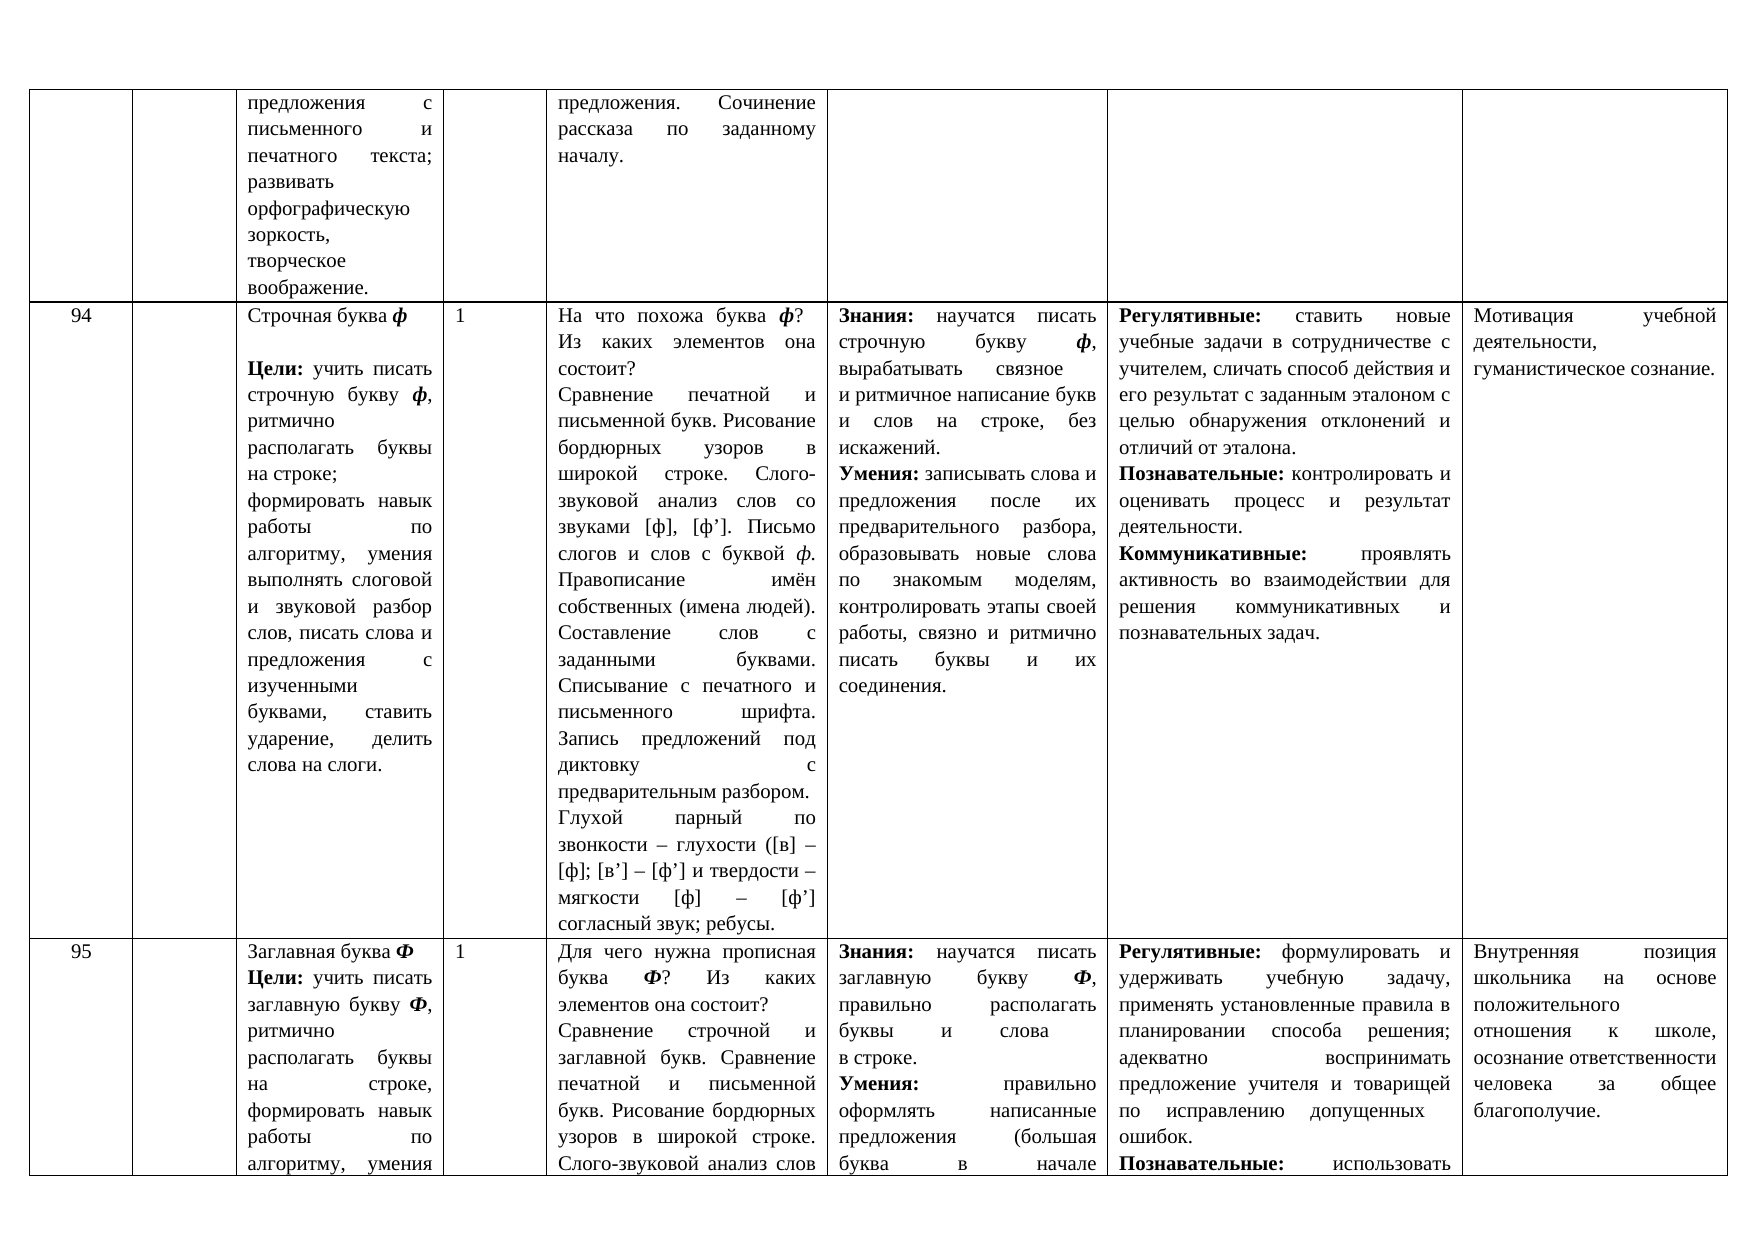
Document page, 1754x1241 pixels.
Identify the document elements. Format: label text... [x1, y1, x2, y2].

table_cell 1 [444, 939, 546, 1174]
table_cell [828, 939, 1107, 1174]
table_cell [547, 939, 827, 1174]
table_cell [237, 90, 443, 301]
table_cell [1463, 90, 1727, 301]
table_cell 95 [30, 939, 132, 1174]
table_cell [133, 303, 236, 938]
table_cell На что похожа буква ф? Из каких элементов она состоит? Сравнение печатной и письменной букв. Рисование бордюрных узоров в широкой строке. Слого-звуковой анализ слов со звуками [ф], [ф’]. Письмо слогов и слов с буквой ф. Правописание имён собственных (имена людей). Составление слов с заданными буквами. Списывание с печатного и письменного шрифта. Запись предложений под диктовку с предварительным разбором. Глухой парный по звонкости – глухости ([в] – [ф]; [в’] – [ф’] и твердости – мягкости [ф] – [ф’] согласный звук; ребусы. [547, 303, 827, 938]
table_cell 93 [30, 90, 132, 301]
table_cell 94 [30, 303, 132, 938]
table_cell 1 [444, 90, 546, 301]
table_cell [133, 939, 236, 1174]
table_cell Мотивация учебной деятельности, гуманистическое сознание. [1463, 303, 1727, 938]
table_cell Строчная буква ф Цели: учить писать строчную букву ф, ритмично располагать буквы на строке; формировать навык работы по алгоритму, умения выполнять слоговой и звуковой разбор слов, писать слова и предложения с изученными буквами, ставить ударение, делить слова на слоги. [237, 303, 443, 938]
table_cell [133, 90, 236, 301]
table_cell Регулятивные: ставить новые учебные задачи в сотрудничестве с учителем, сличать способ действия и его результат с заданным эталоном с целью обнаружения отклонений и отличий от эталона. Познавательные: контролировать и оценивать процесс и результат деятельности. Коммуникативные: проявлять активность во взаимодействии для решения коммуникативных и познавательных задач. [1108, 303, 1462, 938]
table_cell 1 [444, 303, 546, 938]
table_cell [1108, 939, 1462, 1174]
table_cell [237, 939, 443, 1174]
table_cell Знания: научатся писать строчную букву ф, вырабатывать связное и ритмичное написание букв и слов на строке, без искажений. Умения: записывать слова и предложения после их предварительного разбора, образовывать новые слова по знакомым моделям, контролировать этапы своей работы, связно и ритмично писать буквы и их соединения. [828, 303, 1107, 938]
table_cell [1108, 90, 1462, 301]
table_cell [828, 90, 1107, 301]
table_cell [547, 90, 827, 301]
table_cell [1463, 939, 1727, 1174]
